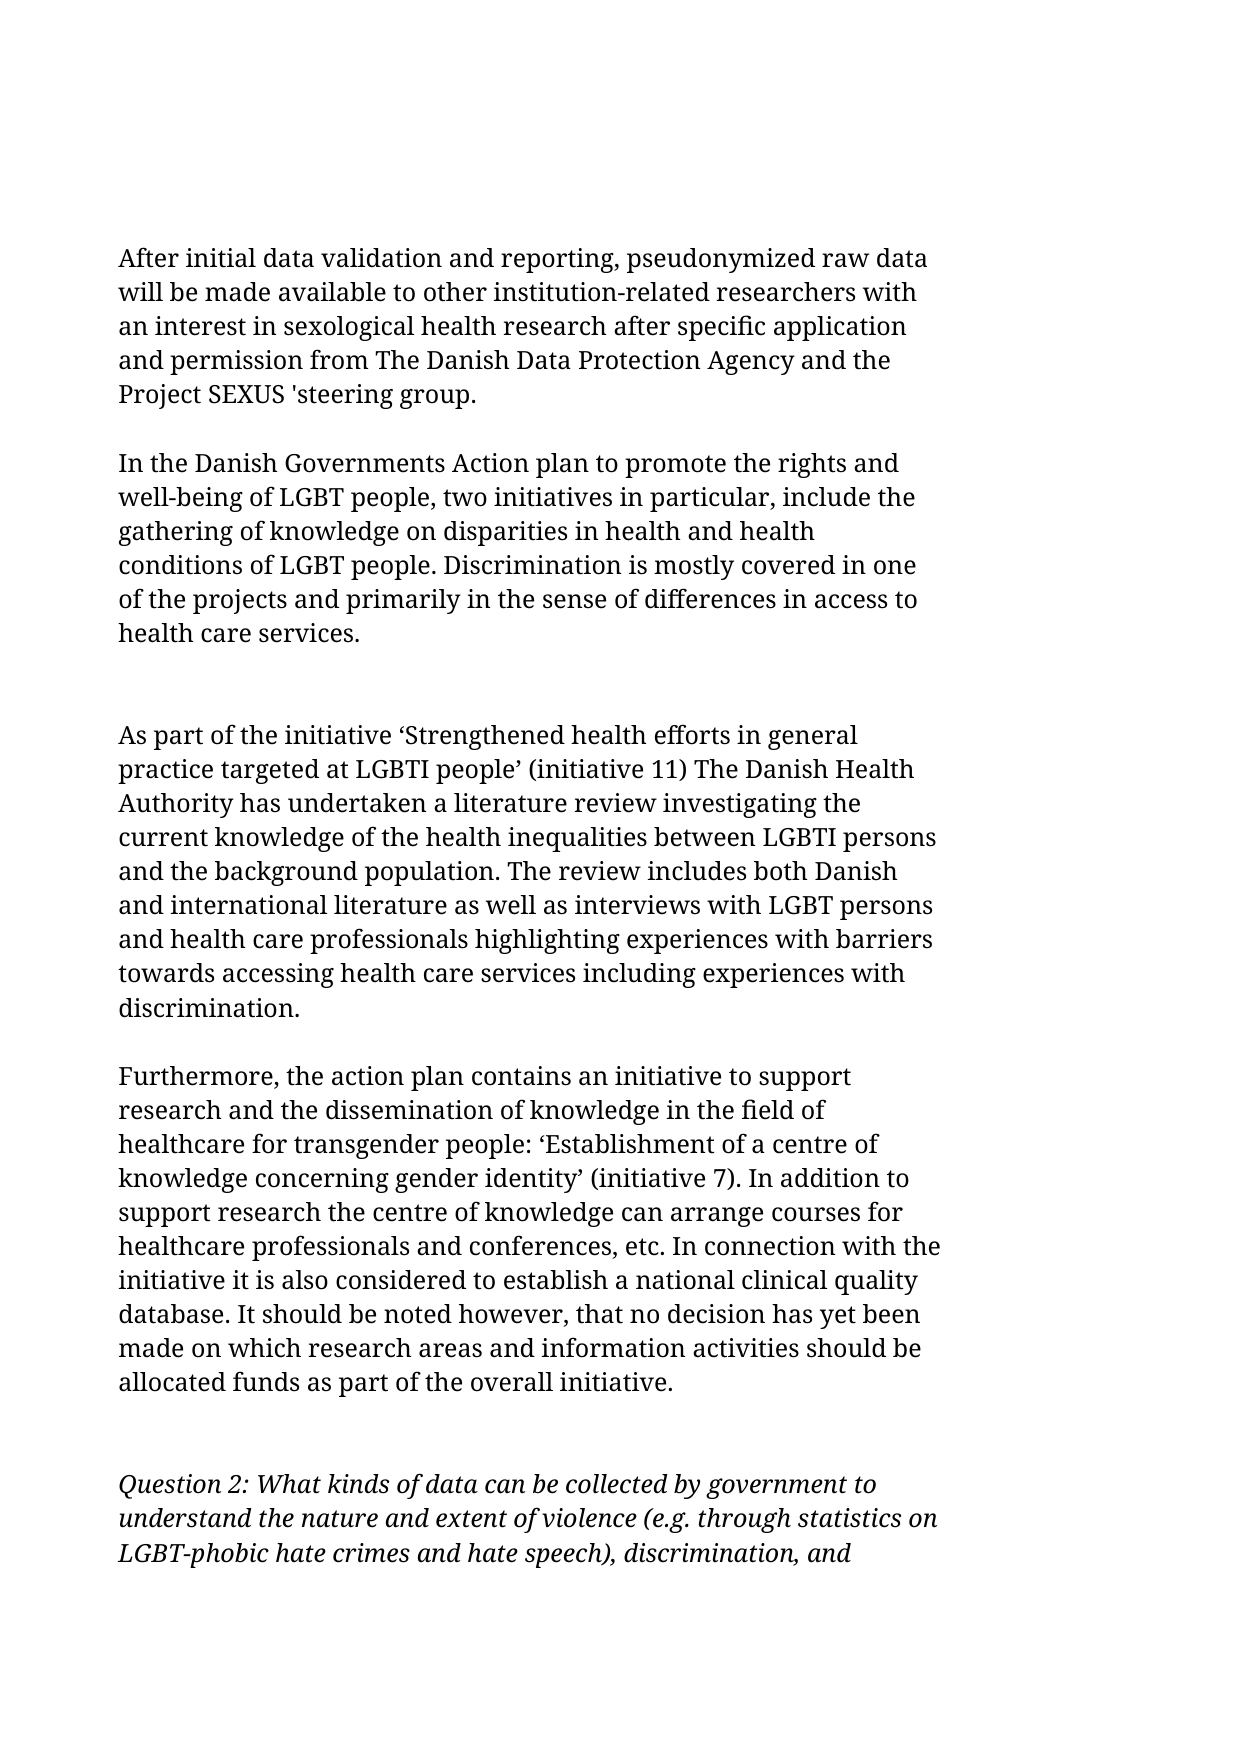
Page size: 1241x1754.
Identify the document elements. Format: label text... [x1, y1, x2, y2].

text Furthermore, the action plan contains an initiative to support research and the dissemination of knowledge in the field of healthcare for transgender people: ‘Establishment of a centre of knowledge concerning gender identity’ (initiative 7). In addition to support research the centre of knowledge can arrange courses for healthcare professionals and conferences, etc. In connection with the initiative it is also considered to establish a national clinical quality database. It should be noted however, that no decision has yet been made on which research areas and information activities should be allocated funds as part of the overall initiative. [118, 1058, 945, 1399]
text As part of the initiative ‘Strengthened health efforts in general practice targeted at LGBTI people’ (initiative 11) The Danish Health Authority has undertaken a literature review investigating the current knowledge of the health inequalities between LGBTI persons and the background population. The review includes both Danish and international literature as well as interviews with LGBT persons and health care professionals highlighting experiences with barriers towards accessing health care services including experiences with discrimination. [118, 718, 945, 1024]
text After initial data validation and reporting, pseudonymized raw data will be made available to other institution-related researchers with an interest in sexological health research after specific application and permission from The Danish Data Protection Agency and the Project SEXUS 'steering group. [118, 241, 945, 411]
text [118, 1467, 945, 1569]
text In the Danish Governments Action plan to promote the rights and well-being of LGBT people, two initiatives in particular, include the gathering of knowledge on disparities in health and health conditions of LGBT people. Discrimination is mostly covered in one of the projects and primarily in the sense of differences in access to health care services. [118, 445, 945, 649]
